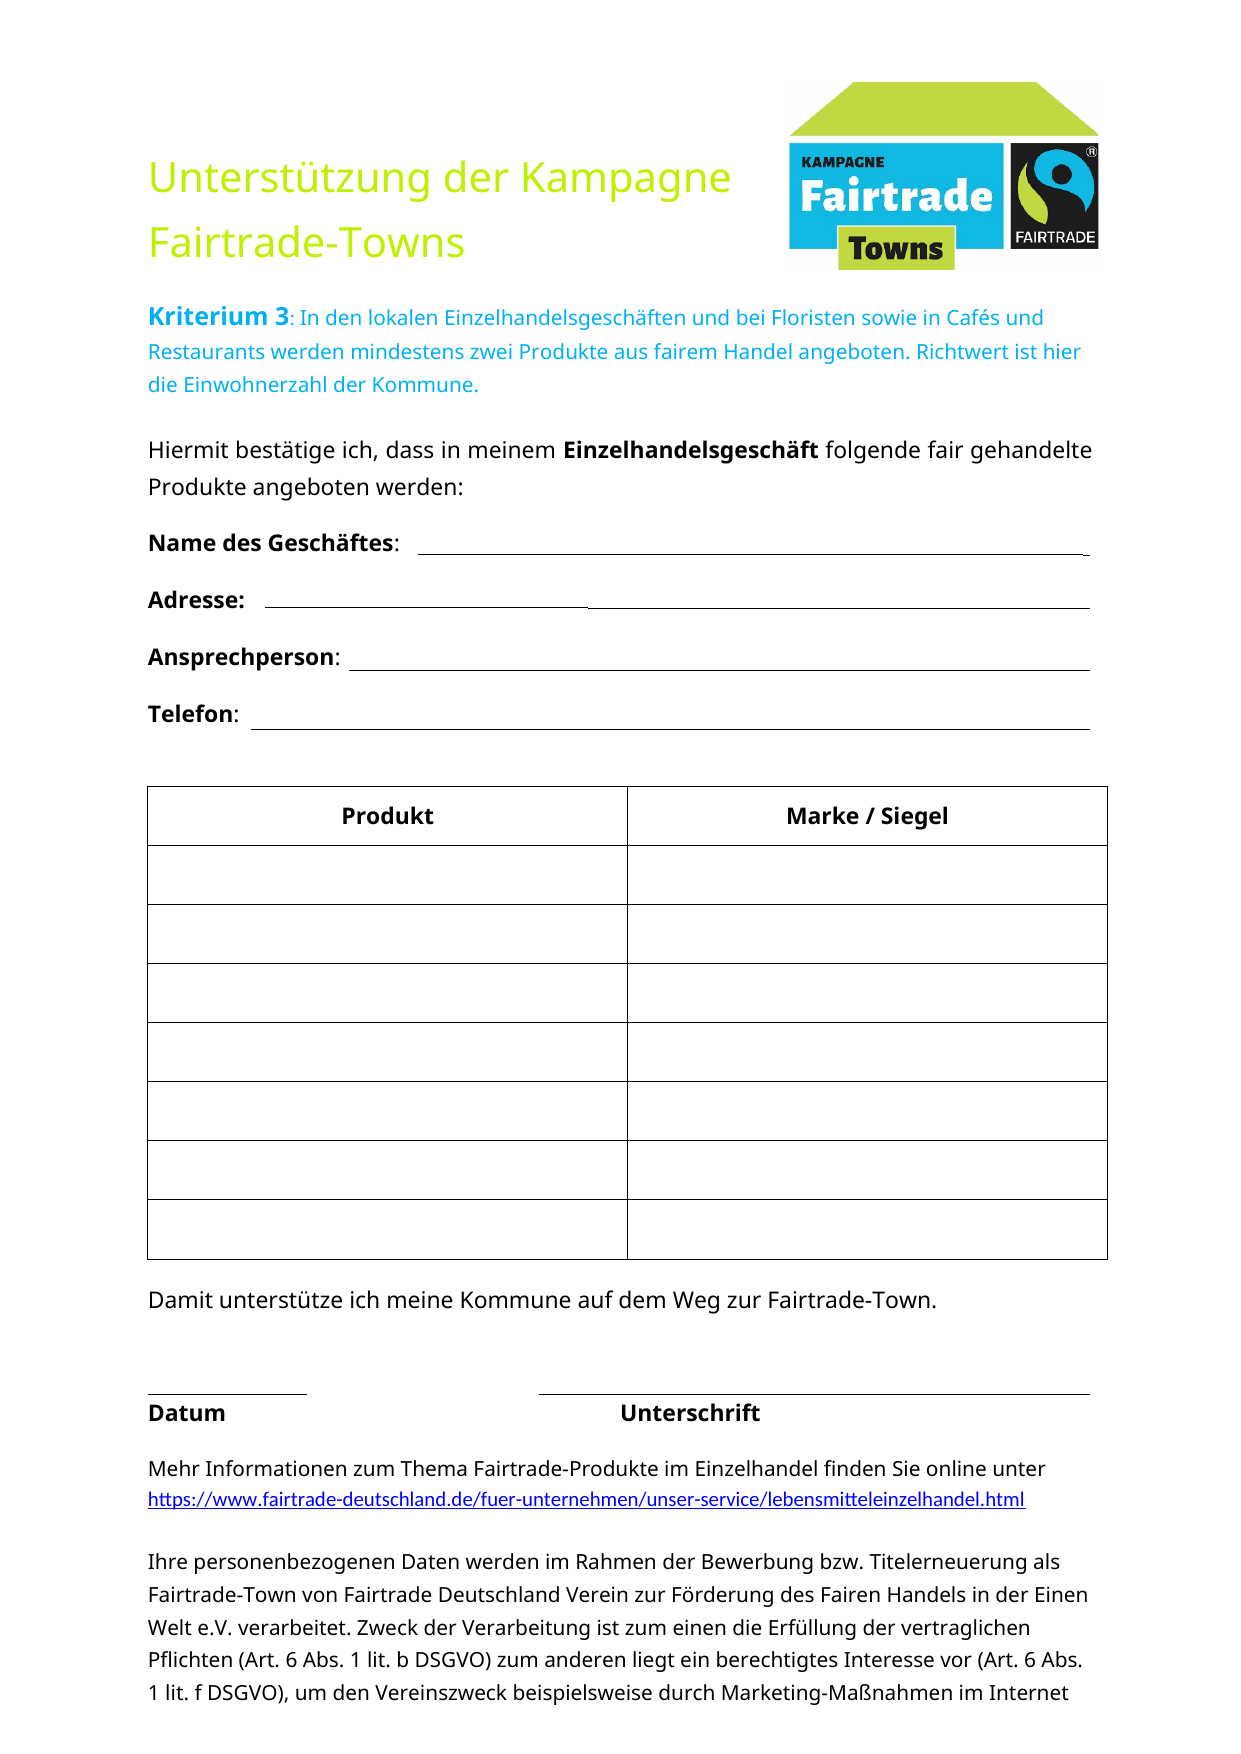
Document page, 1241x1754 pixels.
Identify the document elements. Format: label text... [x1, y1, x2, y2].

text Unterstützung der Kampagne [148, 148, 786, 204]
text Telefon: [148, 697, 1093, 761]
table_cell [148, 1023, 627, 1081]
table_cell [148, 1200, 627, 1258]
text Adresse: [148, 584, 1093, 615]
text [148, 1547, 1093, 1706]
text Mehr Informationen zum Thema Fairtrade-Produkte im Einzelhandel finden Sie online unter https://www.fairtrade-deutschland.de/fuer-unternehmen/unser-service/lebensmitteleinzelhandel.html [148, 1454, 1093, 1511]
table_cell [148, 1082, 627, 1140]
text Name des Geschäftes: [148, 527, 1093, 558]
table_cell [628, 1141, 1107, 1199]
text Fairtrade-Towns [148, 213, 786, 269]
text Datum Unterschrift [148, 1397, 1093, 1428]
text Ansprechperson: [148, 641, 1093, 672]
text Kriterium 3: In den lokalen Einzelhandelsgeschäften und bei Floristen sowie in Cafés und Restaurants werden mindestens zwei Produkte aus fairem Handel angeboten. Richtwert ist hier die Einwohnerzahl der Kommune. [148, 299, 1093, 430]
table_cell [148, 905, 627, 963]
text Damit unterstütze ich meine Kommune auf dem Weg zur Fairtrade-Town. [148, 1283, 1093, 1315]
text Hiermit bestätige ich, dass in meinem Einzelhandelsgeschäft folgende fair gehandelte Produkte angeboten werden: [148, 434, 1093, 502]
table_cell [628, 846, 1107, 904]
table_cell [628, 1082, 1107, 1140]
table_cell [148, 1141, 627, 1199]
table_cell [628, 1200, 1107, 1258]
picture [786, 80, 1099, 269]
table_cell [148, 964, 627, 1022]
table_cell [148, 846, 627, 904]
table_header Marke / Siegel [628, 787, 1107, 845]
table_cell [628, 905, 1107, 963]
table_header Produkt [148, 787, 627, 845]
table_cell [628, 964, 1107, 1022]
table_cell [628, 1023, 1107, 1081]
